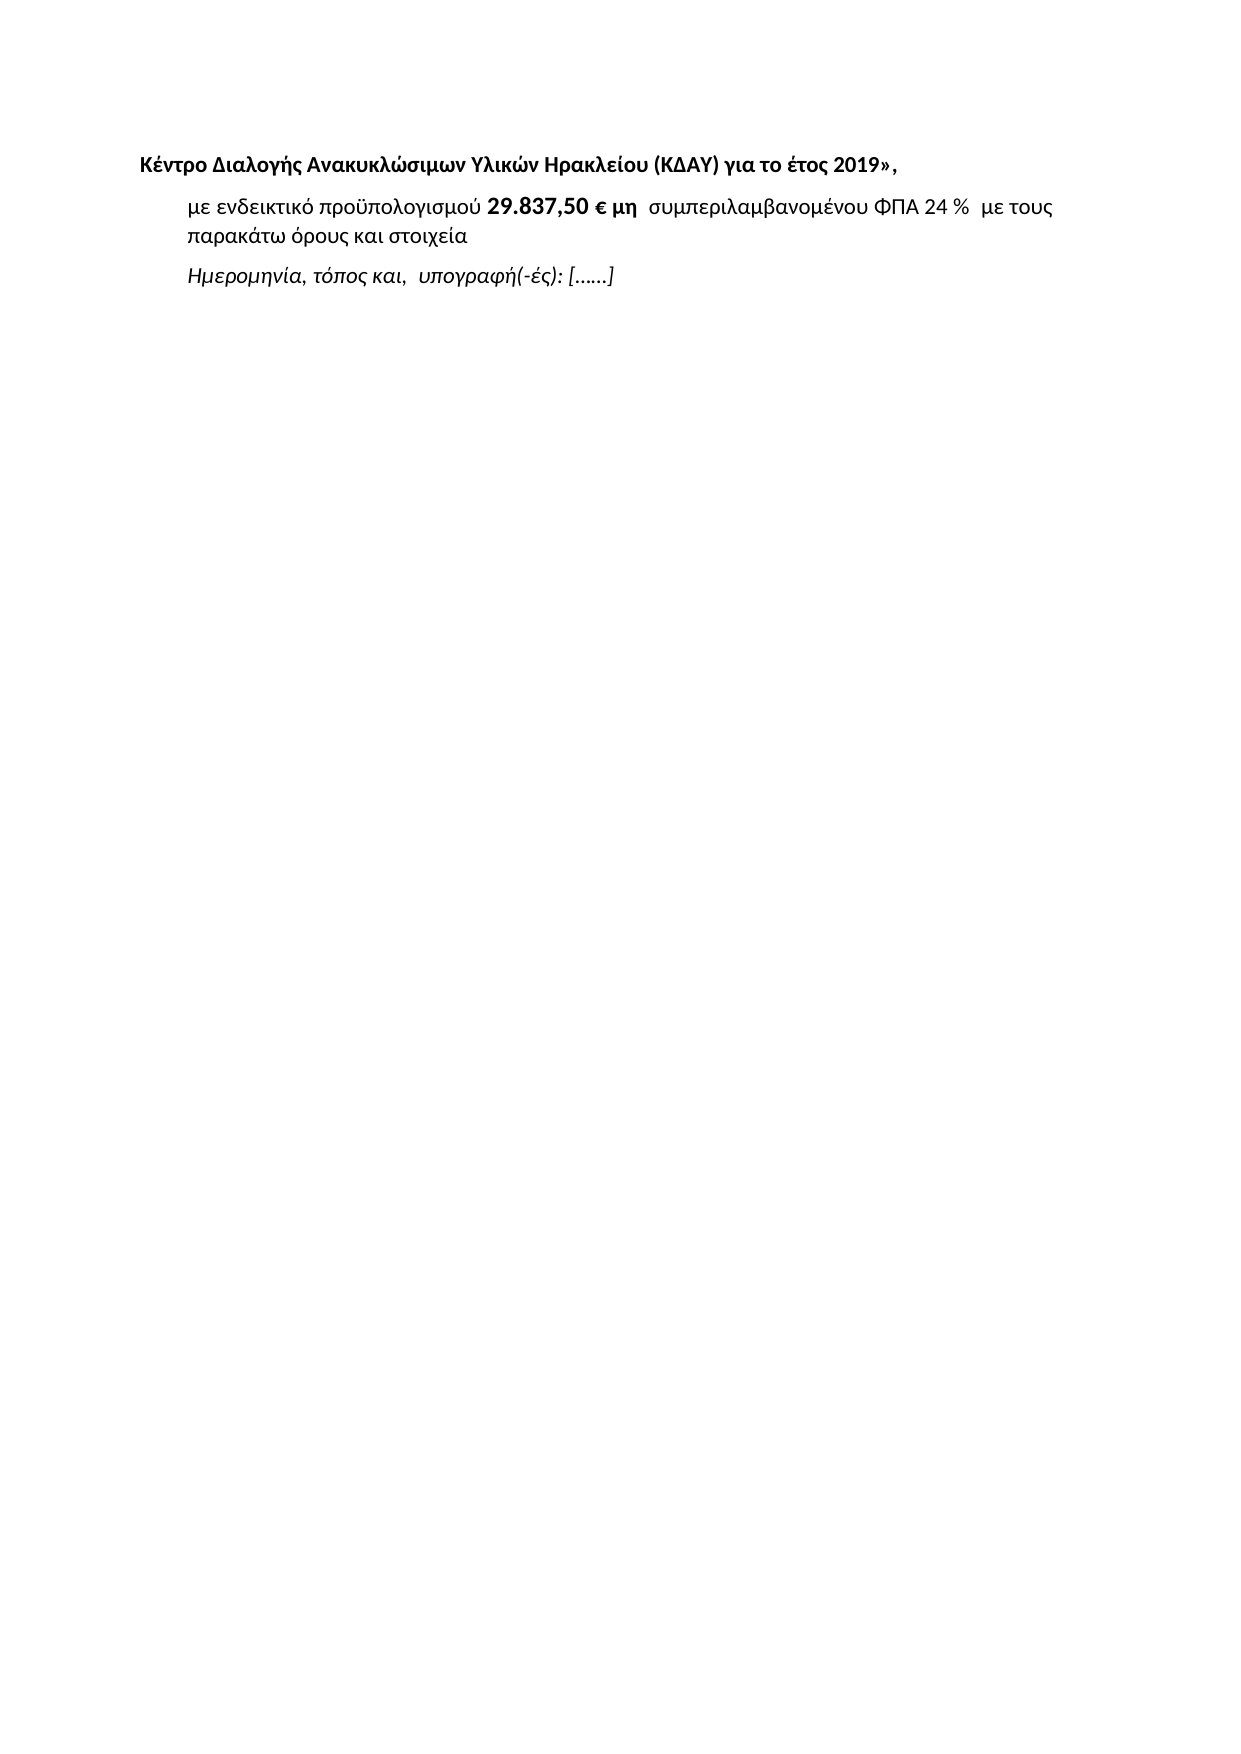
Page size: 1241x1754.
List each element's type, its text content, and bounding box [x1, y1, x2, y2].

text Ημερομηνία, τόπος και, υπογραφή(-ές): [……] [187, 262, 1053, 289]
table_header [114, 150, 1126, 191]
text με ενδεικτικό προϋπολογισμού 29.837,50 € μη συμπεριλαμβανομένου ΦΠΑ 24 % με τους παρακάτω όρους και στοιχεία [187, 191, 1053, 249]
